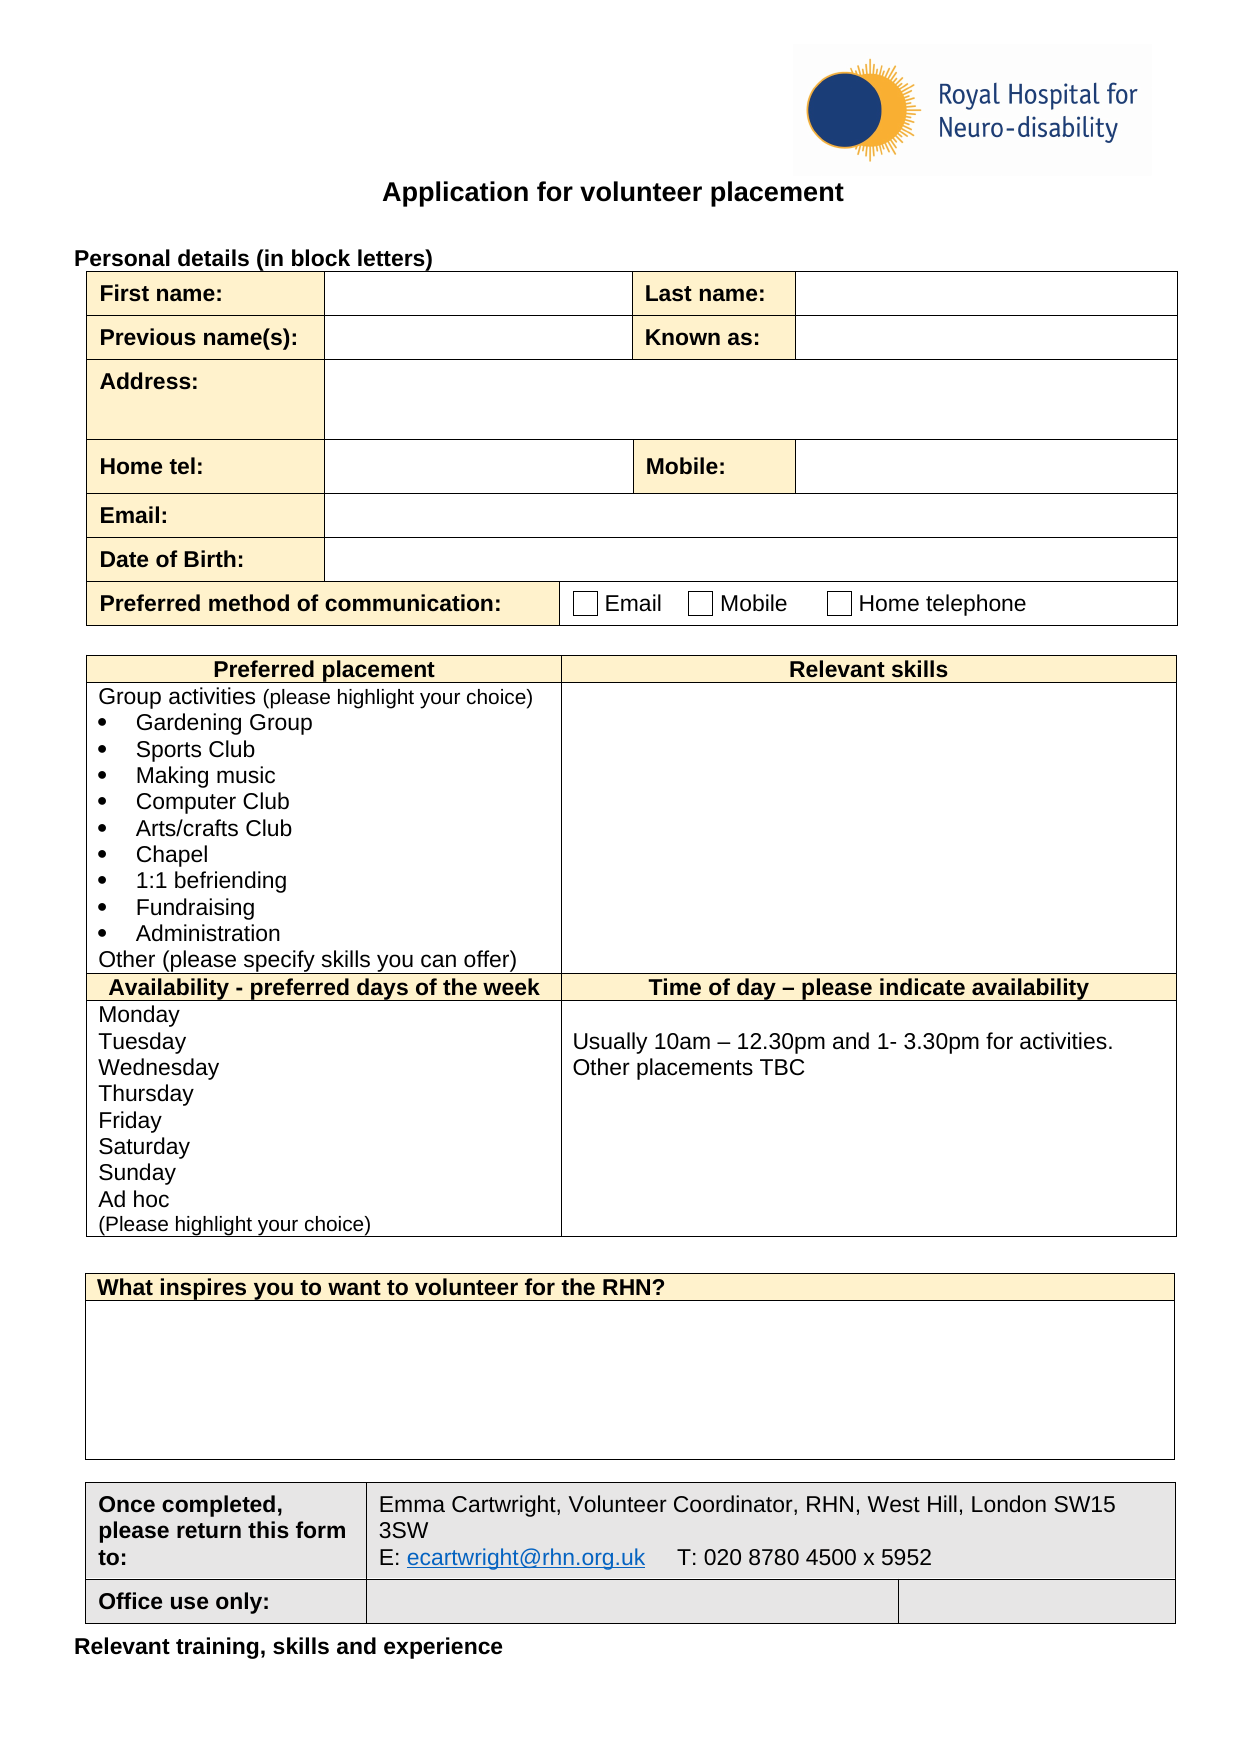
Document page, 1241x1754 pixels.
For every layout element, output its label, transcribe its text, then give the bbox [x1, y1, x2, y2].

table_header Once completed, please return this form to: [86, 1483, 366, 1578]
table_header Preferred placement [87, 656, 561, 682]
table_cell Preferred method of communication: [87, 582, 559, 625]
table_cell [325, 360, 1177, 439]
table_header Last name: [633, 272, 795, 315]
table_header [325, 272, 632, 315]
table_cell [86, 1301, 1174, 1459]
table_cell [796, 316, 1177, 359]
table_cell Previous name(s): [87, 316, 324, 359]
table_header Emma Cartwright, Volunteer Coordinator, RHN, West Hill, London SW15 3SW E: ecartwright@rhn.org.uk T: 020 8780 4500 x 5952 [367, 1483, 1175, 1578]
table_cell [899, 1580, 1175, 1623]
table_cell Time of day – please indicate availability [562, 974, 1176, 1000]
table_cell Office use only: [86, 1580, 366, 1623]
table_cell Home tel: [87, 440, 324, 493]
table_cell Availability - preferred days of the week [87, 974, 561, 1000]
text Personal details (in block letters) [74, 244, 1152, 271]
table_cell [367, 1580, 898, 1623]
table_cell Email Mobile Home telephone [560, 582, 1177, 625]
subtitle Application for volunteer placement [74, 176, 1152, 207]
table_cell [562, 683, 1176, 973]
table_cell Date of Birth: [87, 538, 324, 581]
table_cell [325, 316, 632, 359]
table_cell Email: [87, 494, 324, 537]
table_cell Usually 10am – 12.30pm and 1- 3.30pm for activities. Other placements TBC [562, 1001, 1176, 1236]
table_header What inspires you to want to volunteer for the RHN? [86, 1274, 1174, 1300]
table_cell Monday Tuesday Wednesday Thursday Friday Saturday Sunday Ad hoc (Please highlight your choice) [87, 1001, 561, 1236]
table_header First name: [87, 272, 324, 315]
table_cell Mobile: [634, 440, 795, 493]
table_cell Address: [87, 360, 324, 439]
table_header Relevant skills [562, 656, 1176, 682]
table_cell [325, 538, 1177, 581]
table_cell [325, 494, 1177, 537]
table_cell Known as: [633, 316, 795, 359]
table_cell [325, 440, 633, 493]
text Relevant training, skills and experience [74, 1633, 1152, 1659]
picture [792, 44, 1152, 176]
table_header [796, 272, 1177, 315]
table_cell Group activities (please highlight your choice) Gardening Group Sports Club Making music Computer Club Arts/crafts Club Chapel 1:1 befriending Fundraising Administration Other (please specify skills you can offer) [87, 683, 561, 973]
table_cell [796, 440, 1177, 493]
